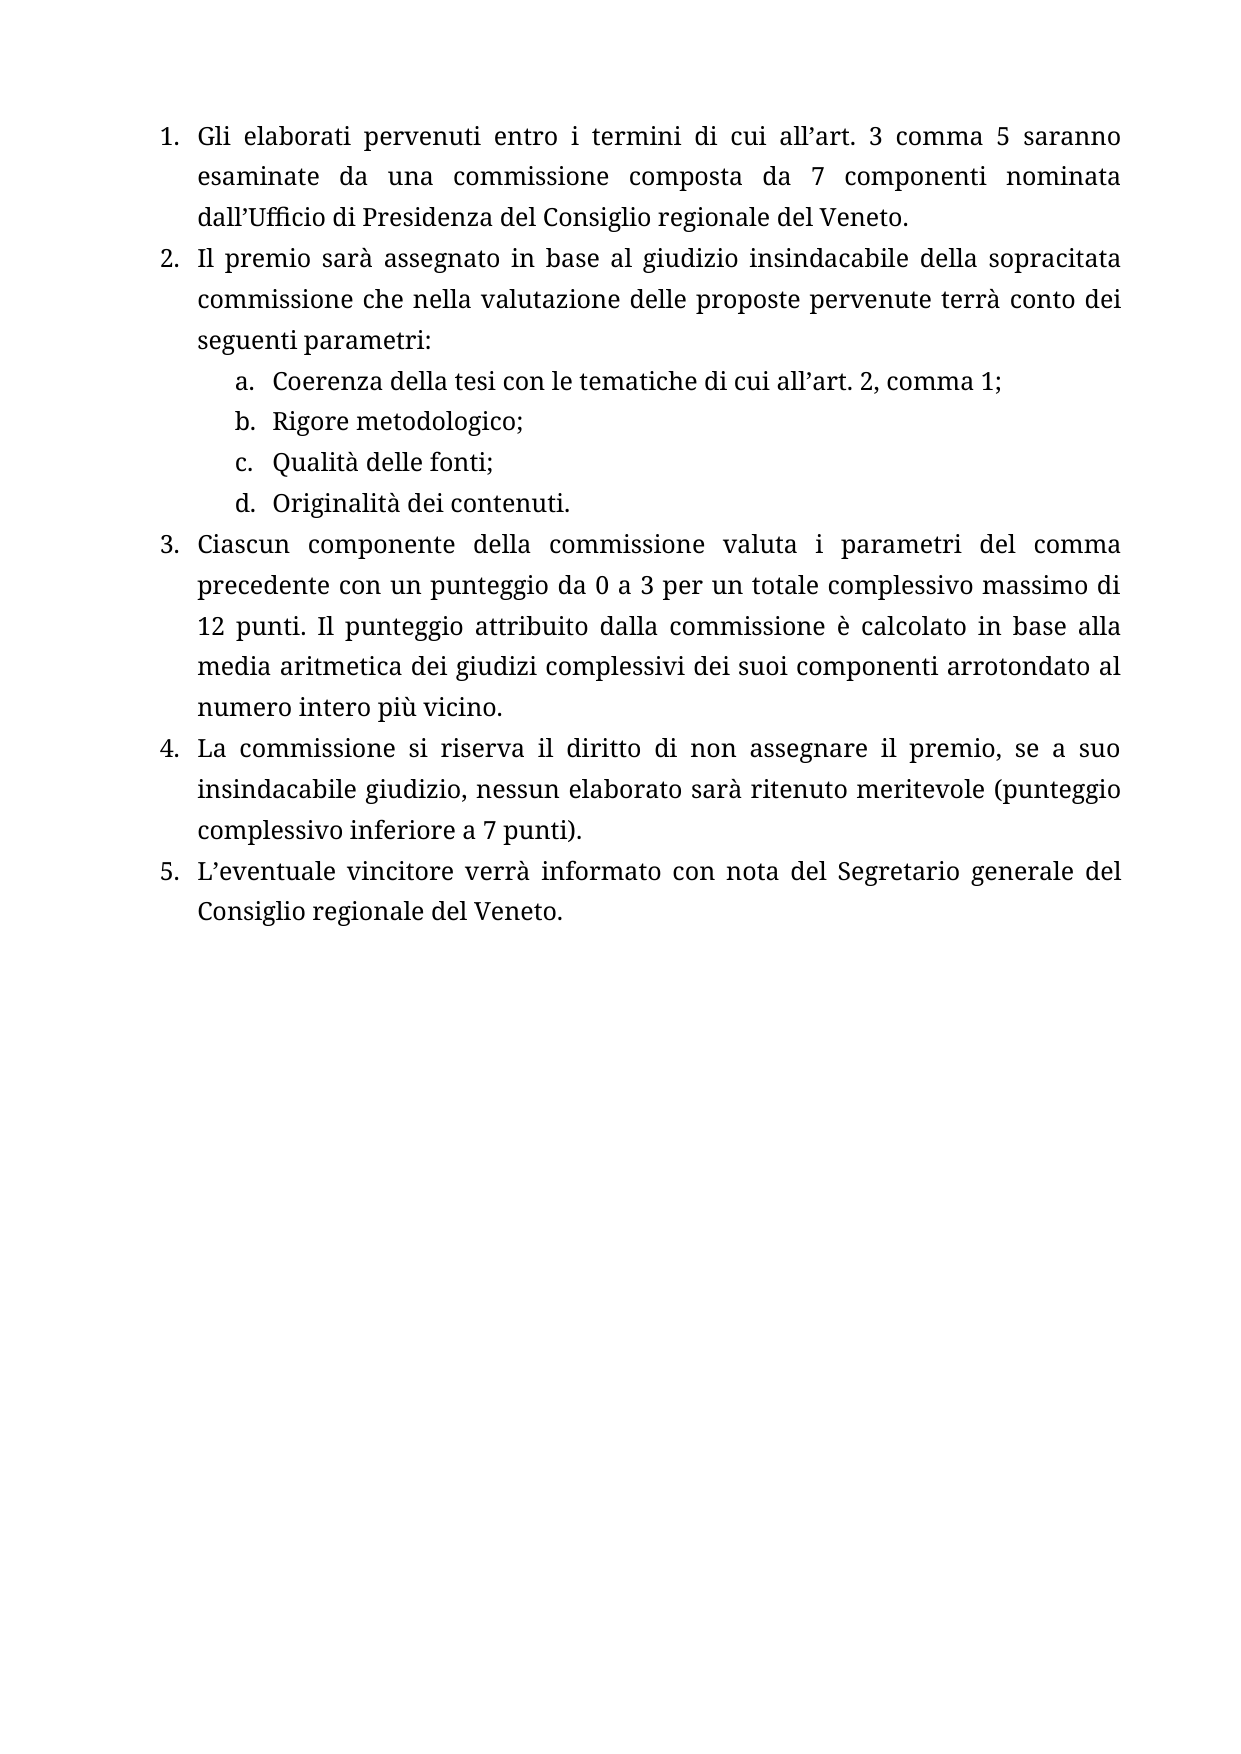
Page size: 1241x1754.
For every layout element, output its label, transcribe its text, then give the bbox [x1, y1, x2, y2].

list Originalità dei contenuti. [234, 486, 1122, 520]
list Gli elaborati pervenuti entro i termini di cui all’art. 3 comma 5 saranno esaminate da una commissione composta da 7 componenti nominata dall’Ufficio di Presidenza del Consiglio regionale del Veneto. [159, 118, 1122, 234]
list Qualità delle fonti; [234, 445, 1122, 479]
list L’eventuale vincitore verrà informato con nota del Segretario generale del Consiglio regionale del Veneto. [159, 853, 1122, 928]
list Il premio sarà assegnato in base al giudizio insindacabile della sopracitata commissione che nella valutazione delle proposte pervenute terrà conto dei seguenti parametri: [159, 241, 1122, 356]
list Rigore metodologico; [234, 404, 1122, 438]
list La commissione si riserva il diritto di non assegnare il premio, se a suo insindacabile giudizio, nessun elaborato sarà ritenuto meritevole (punteggio complessivo inferiore a 7 punti). [159, 731, 1122, 846]
list Coerenza della tesi con le tematiche di cui all’art. 2, comma 1; [234, 363, 1122, 397]
list Ciascun componente della commissione valuta i parametri del comma precedente con un punteggio da 0 a 3 per un totale complessivo massimo di 12 punti. Il punteggio attribuito dalla commissione è calcolato in base alla media aritmetica dei giudizi complessivi dei suoi componenti arrotondato al numero intero più vicino. [159, 526, 1122, 724]
